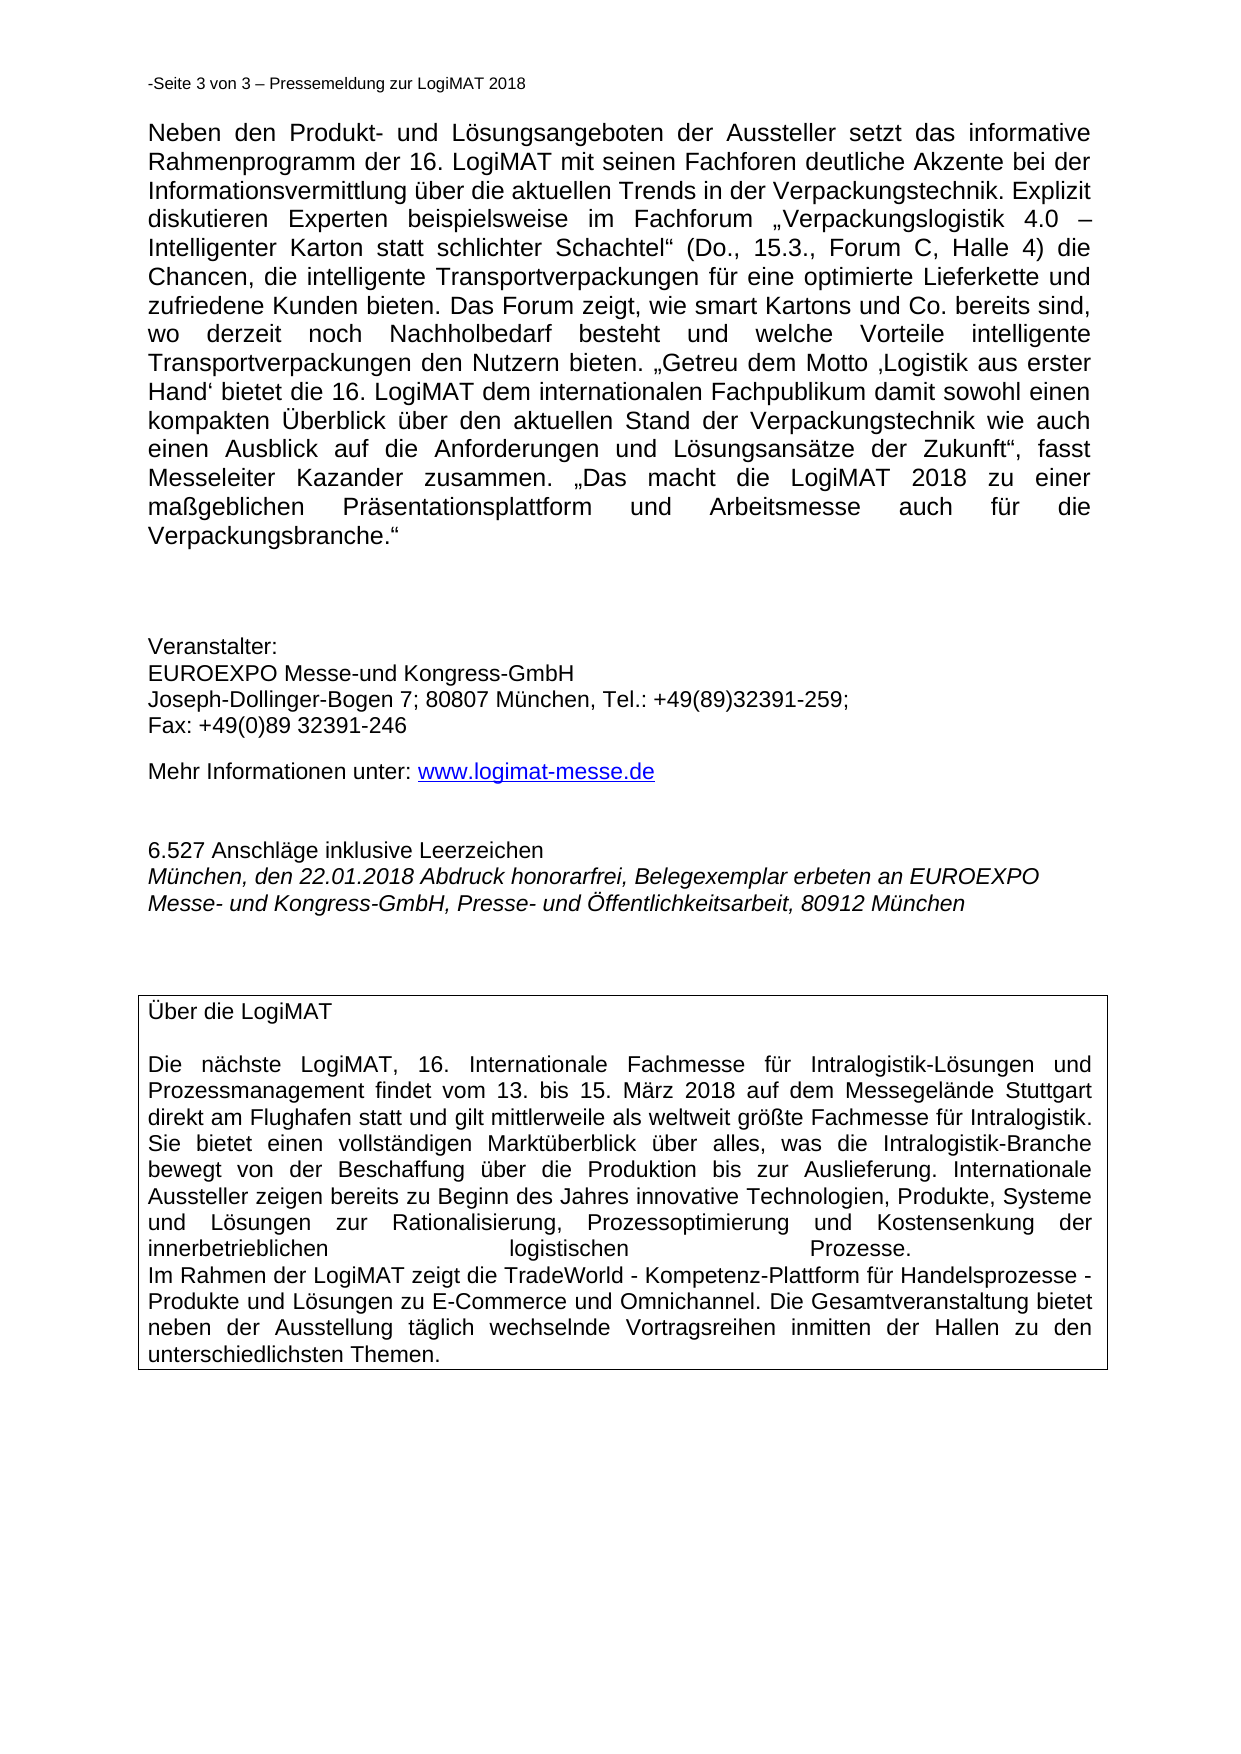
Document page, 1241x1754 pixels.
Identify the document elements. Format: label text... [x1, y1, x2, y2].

text Neben den Produkt- und Lösungsangeboten der Aussteller setzt das informative Rahmenprogramm der 16. LogiMAT mit seinen Fachforen deutliche Akzente bei der Informationsvermittlung über die aktuellen Trends in der Verpackungstechnik. Explizit diskutieren Experten beispielsweise im Fachforum „Verpackungslogistik 4.0 – Intelligenter Karton statt schlichter Schachtel“ (Do., 15.3., Forum C, Halle 4) die Chancen, die intelligente Transportverpackungen für eine optimierte Lieferkette und zufriedene Kunden bieten. Das Forum zeigt, wie smart Kartons und Co. bereits sind, wo derzeit noch Nachholbedarf besteht und welche Vorteile intelligente Transportverpackungen den Nutzern bieten. „Getreu dem Motto ‚Logistik aus erster Hand‘ bietet die 16. LogiMAT dem internationalen Fachpublikum damit sowohl einen kompakten Überblick über den aktuellen Stand der Verpackungstechnik wie auch einen Ausblick auf die Anforderungen und Lösungsansätze der Zukunft“, fasst Messeleiter Kazander zusammen. „Das macht die LogiMAT 2018 zu einer maßgeblichen Präsentationsplattform und Arbeitsmesse auch für die Verpackungsbranche.“ [148, 118, 1092, 549]
text EUROEXPO Messe-und Kongress-GmbH [148, 659, 1092, 686]
text Mehr Informationen unter: www.logimat-messe.de [148, 758, 1092, 784]
text Die nächste LogiMAT, 16. Internationale Fachmesse für Intralogistik-Lösungen und Prozessmanagement findet vom 13. bis 15. März 2018 auf dem Messegelände Stuttgart direkt am Flughafen statt und gilt mittlerweile als weltweit größte Fachmesse für Intralogistik. Sie bietet einen vollständigen Marktüberblick über alles, was die Intralogistik-Branche bewegt von der Beschaffung über die Produktion bis zur Auslieferung. Internationale Aussteller zeigen bereits zu Beginn des Jahres innovative Technologien, Produkte, Systeme und Lösungen zur Rationalisierung, Prozessoptimierung und Kostensenkung der innerbetrieblichen logistischen Prozesse. Im Rahmen der LogiMAT zeigt die TradeWorld - Kompetenz-Plattform für Handelsprozesse - Produkte und Lösungen zu E-Commerce und Omnichannel. Die Gesamtveranstaltung bietet neben der Ausstellung täglich wechselnde Vortragsreihen inmitten der Hallen zu den unterschiedlichsten Themen. [139, 1048, 1107, 1369]
text Joseph-Dollinger-Bogen 7; 80807 München, Tel.: +49(89)32391-259; [148, 686, 1092, 712]
text München, den 22.01.2018 Abdruck honorarfrei, Belegexemplar erbeten an EUROEXPO Messe- und Kongress-GmbH, Presse- und Öffentlichkeitsarbeit, 80912 München [148, 863, 1092, 916]
text Veranstalter: [148, 633, 1092, 659]
text Fax: +49(0)89 32391-246 [148, 712, 1092, 739]
text 6.527 Anschläge inklusive Leerzeichen [148, 837, 1092, 863]
text Über die LogiMAT [139, 996, 1107, 1024]
